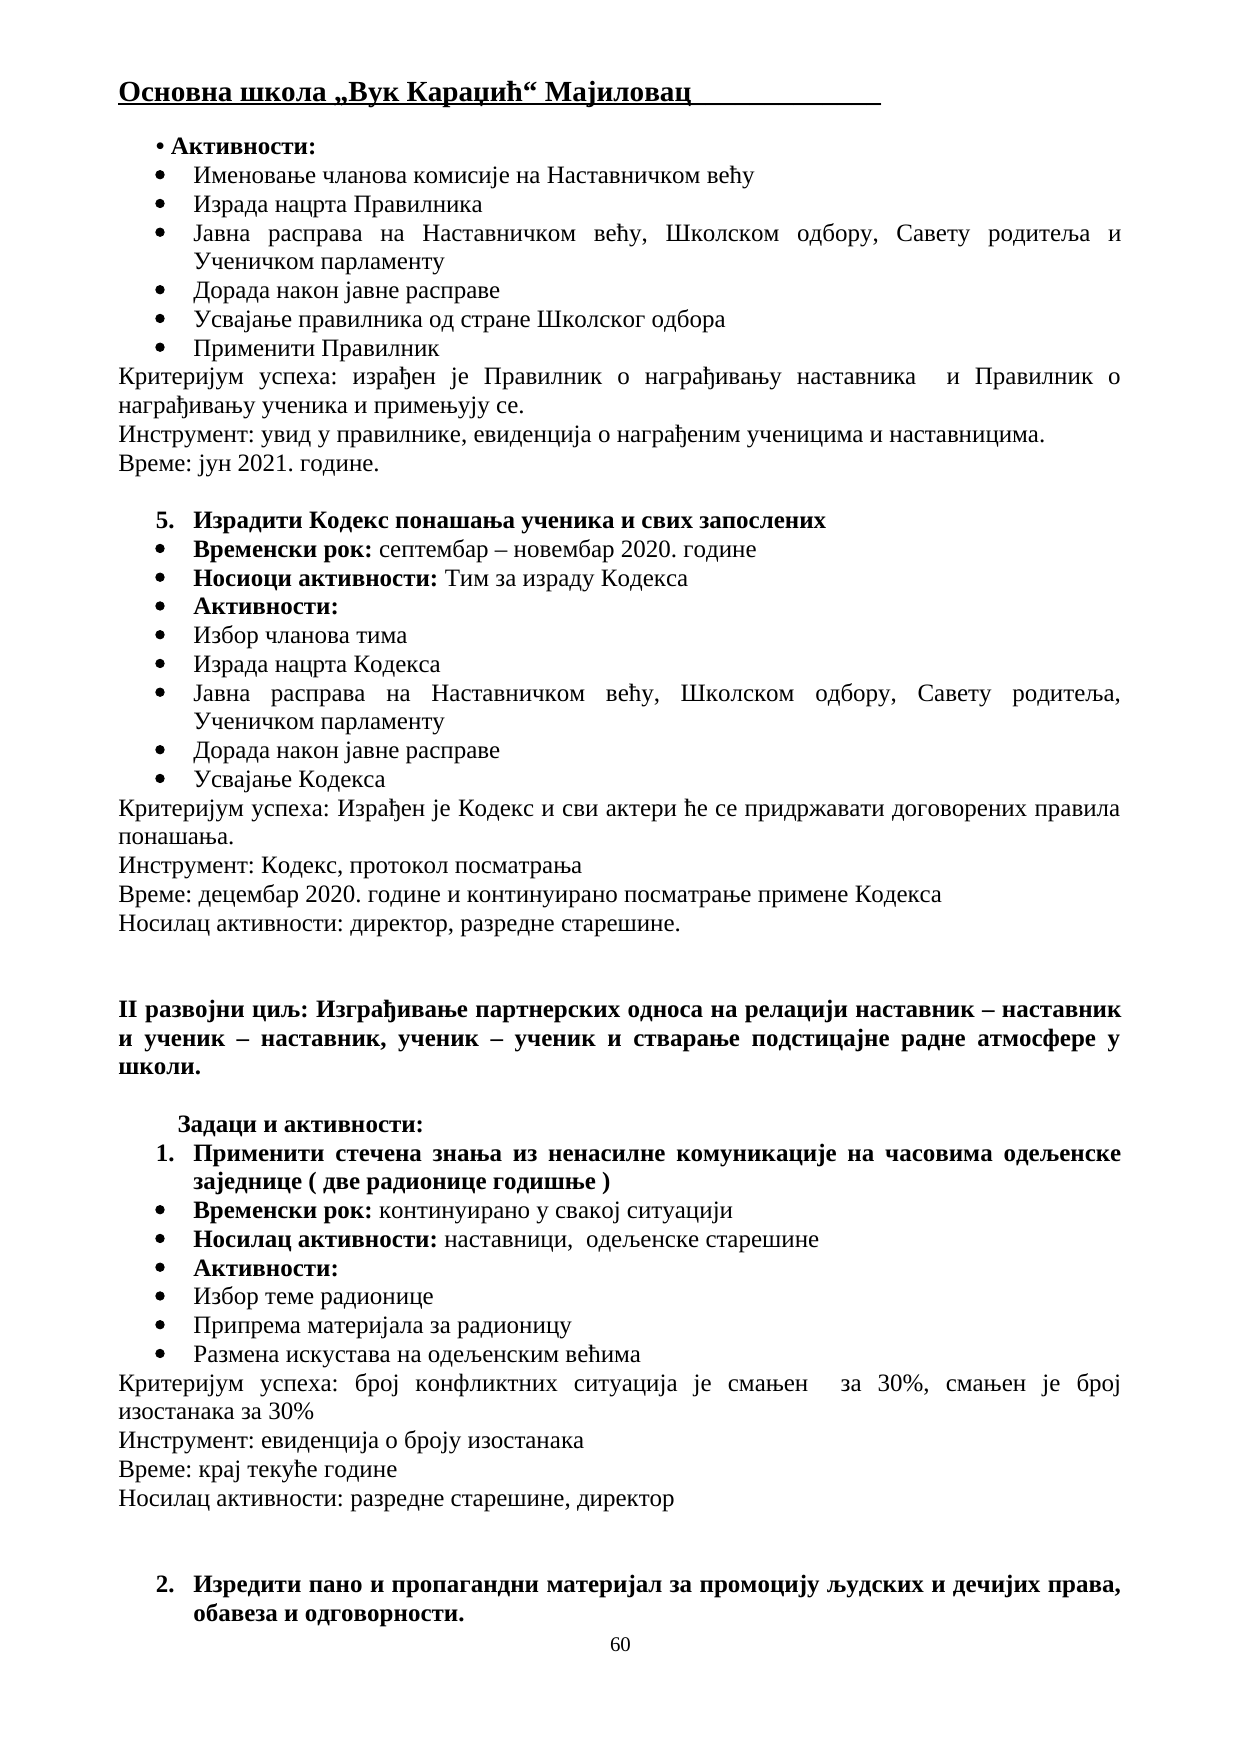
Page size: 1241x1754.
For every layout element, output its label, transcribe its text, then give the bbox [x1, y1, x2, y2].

text Критеријум успеха: Израђен је Кодекс и сви актери ће се придржавати договорених правила понашања. [118, 793, 1122, 850]
text Време: јун 2021. године. [118, 448, 1122, 476]
text Инструмент: увид у правилнике, евиденција о награђеним ученицима и наставницима. [118, 419, 1122, 448]
list Израда нацрта Правилника [156, 189, 1122, 218]
list Активности: [156, 591, 1122, 620]
list Усвајање правилника од стране Школског одбора [156, 304, 1122, 333]
text Носилац активности: директор, разредне старешине. [118, 908, 1122, 936]
list Носилац активности: наставници, одељенске старешине [156, 1224, 1122, 1253]
list Активности: [156, 1253, 1122, 1281]
text Носилац активности: разредне старешине, директор [118, 1483, 1122, 1511]
text • Активности: [156, 131, 1122, 160]
list Јавна расправа на Наставничком већу, Школском одбору, Савету родитеља и Ученичком парламенту [156, 218, 1122, 275]
list Временски рок: континуирано у свакој ситуацији [156, 1195, 1122, 1224]
list Јавна расправа на Наставничком већу, Школском одбору, Савету родитеља, Ученичком парламенту [156, 678, 1122, 735]
text Инструмент: Кодекс, протокол посматрања [118, 850, 1122, 879]
list Размена искустава на одељенским већима [156, 1339, 1122, 1368]
list Временски рок: септембар – новембар 2020. године [156, 534, 1122, 563]
list Избор чланова тима [156, 620, 1122, 649]
list Израда нацрта Кодекса [156, 649, 1122, 678]
list Именовање чланова комисије на Наставничком већу [156, 160, 1122, 189]
list Носиоци активности: Тим за израду Кодекса [156, 563, 1122, 591]
list Применити стечена знања из ненасилне комуникације на часовима одељенске заједнице ( две радионице годишње ) [156, 1138, 1122, 1195]
list Дорада након јавне расправе [156, 735, 1122, 764]
text Критеријум успеха: број конфликтних ситуација је смањен за 30%, смањен је број изостанака за 30% [118, 1368, 1122, 1425]
list Применити Правилник [156, 333, 1122, 361]
text Време: децембар 2020. године и континуирано посматрање примене Кодекса [118, 879, 1122, 908]
text Време: крај текуће године [118, 1454, 1122, 1483]
text Задаци и активности: [118, 1109, 1122, 1138]
list Израдити Кодекс понашања ученика и свих запослених [156, 505, 1122, 534]
list Усвајање Кодекса [156, 764, 1122, 793]
list Припрема материјала за радионицу [156, 1310, 1122, 1339]
text Инструмент: евиденција о броју изостанака [118, 1425, 1122, 1454]
text II развојни циљ: Изграђивање партнерских односа на релацији наставник – наставник и ученик – наставник, ученик – ученик и стварање подстицајне радне атмосфере у школи. [118, 994, 1122, 1080]
list Избор теме радионице [156, 1281, 1122, 1310]
list Дорада након јавне расправе [156, 275, 1122, 304]
list Изредити пано и пропагандни материјал за промоцију људских и дечијих права, обавеза и одговорности. [156, 1569, 1122, 1626]
text Критеријум успеха: израђен је Правилник о награђивању наставника и Правилник о награђивању ученика и примењују се. [118, 361, 1122, 419]
